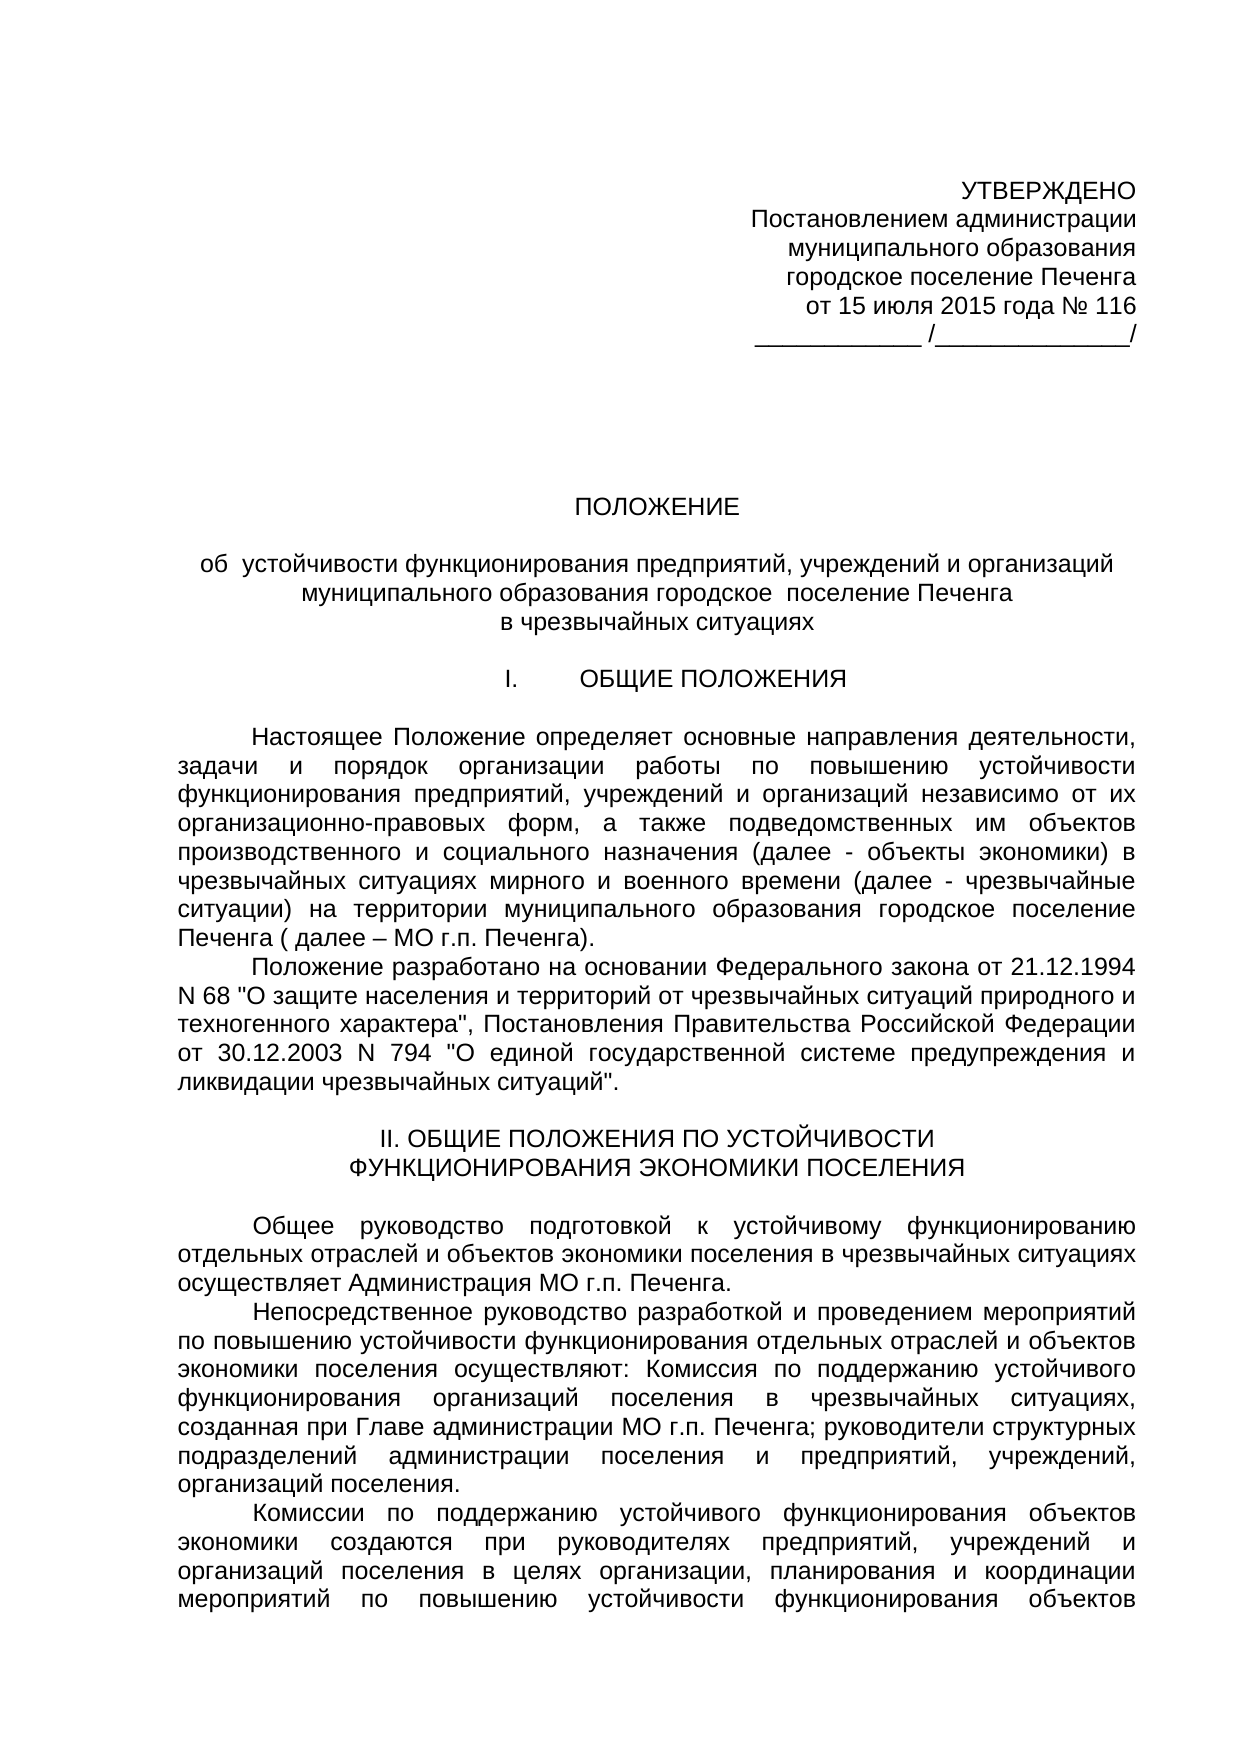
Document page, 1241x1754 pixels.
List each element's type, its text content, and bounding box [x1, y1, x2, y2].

text Положение разработано на основании Федерального закона от 21.12.1994 N 68 "О защите населения и территорий от чрезвычайных ситуаций природного и техногенного характера", Постановления Правительства Российской Федерации от 30.12.2003 N 794 "О единой государственной системе предупреждения и ликвидации чрезвычайных ситуаций". [177, 952, 1137, 1096]
text II. ОБЩИЕ ПОЛОЖЕНИЯ ПО УСТОЙЧИВОСТИ [177, 1124, 1137, 1153]
text в чрезвычайных ситуациях [177, 607, 1137, 636]
list ОБЩИЕ ПОЛОЖЕНИЯ [215, 664, 1137, 693]
text Непосредственное руководство разработкой и проведением мероприятий по повышению устойчивости функционирования отдельных отраслей и объектов экономики поселения осуществляют: Комиссия по поддержанию устойчивого функционирования организаций поселения в чрезвычайных ситуациях, созданная при Главе администрации МО г.п. Печенга; руководители структурных подразделений администрации поселения и предприятий, учреждений, организаций поселения. [177, 1297, 1137, 1498]
text ____________ /______________/ [177, 319, 1137, 348]
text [177, 1498, 1137, 1613]
text УТВЕРЖДЕНО Постановлением администрации [177, 176, 1137, 233]
text ПОЛОЖЕНИЕ [177, 492, 1137, 521]
text об устойчивости функционирования предприятий, учреждений и организаций муниципального образования городское поселение Печенга [177, 549, 1137, 607]
text муниципального образования [177, 233, 1137, 262]
text Общее руководство подготовкой к устойчивому функционированию отдельных отраслей и объектов экономики поселения в чрезвычайных ситуациях осуществляет Администрация МО г.п. Печенга. [177, 1211, 1137, 1297]
text от 15 июля 2015 года № 116 [177, 291, 1137, 319]
text ФУНКЦИОНИРОВАНИЯ ЭКОНОМИКИ ПОСЕЛЕНИЯ [177, 1153, 1137, 1182]
text городское поселение Печенга [177, 262, 1137, 291]
text Настоящее Положение определяет основные направления деятельности, задачи и порядок организации работы по повышению устойчивости функционирования предприятий, учреждений и организаций независимо от их организационно-правовых форм, а также подведомственных им объектов производственного и социального назначения (далее - объекты экономики) в чрезвычайных ситуациях мирного и военного времени (далее - чрезвычайные ситуации) на территории муниципального образования городское поселение Печенга ( далее – МО г.п. Печенга). [177, 722, 1137, 952]
